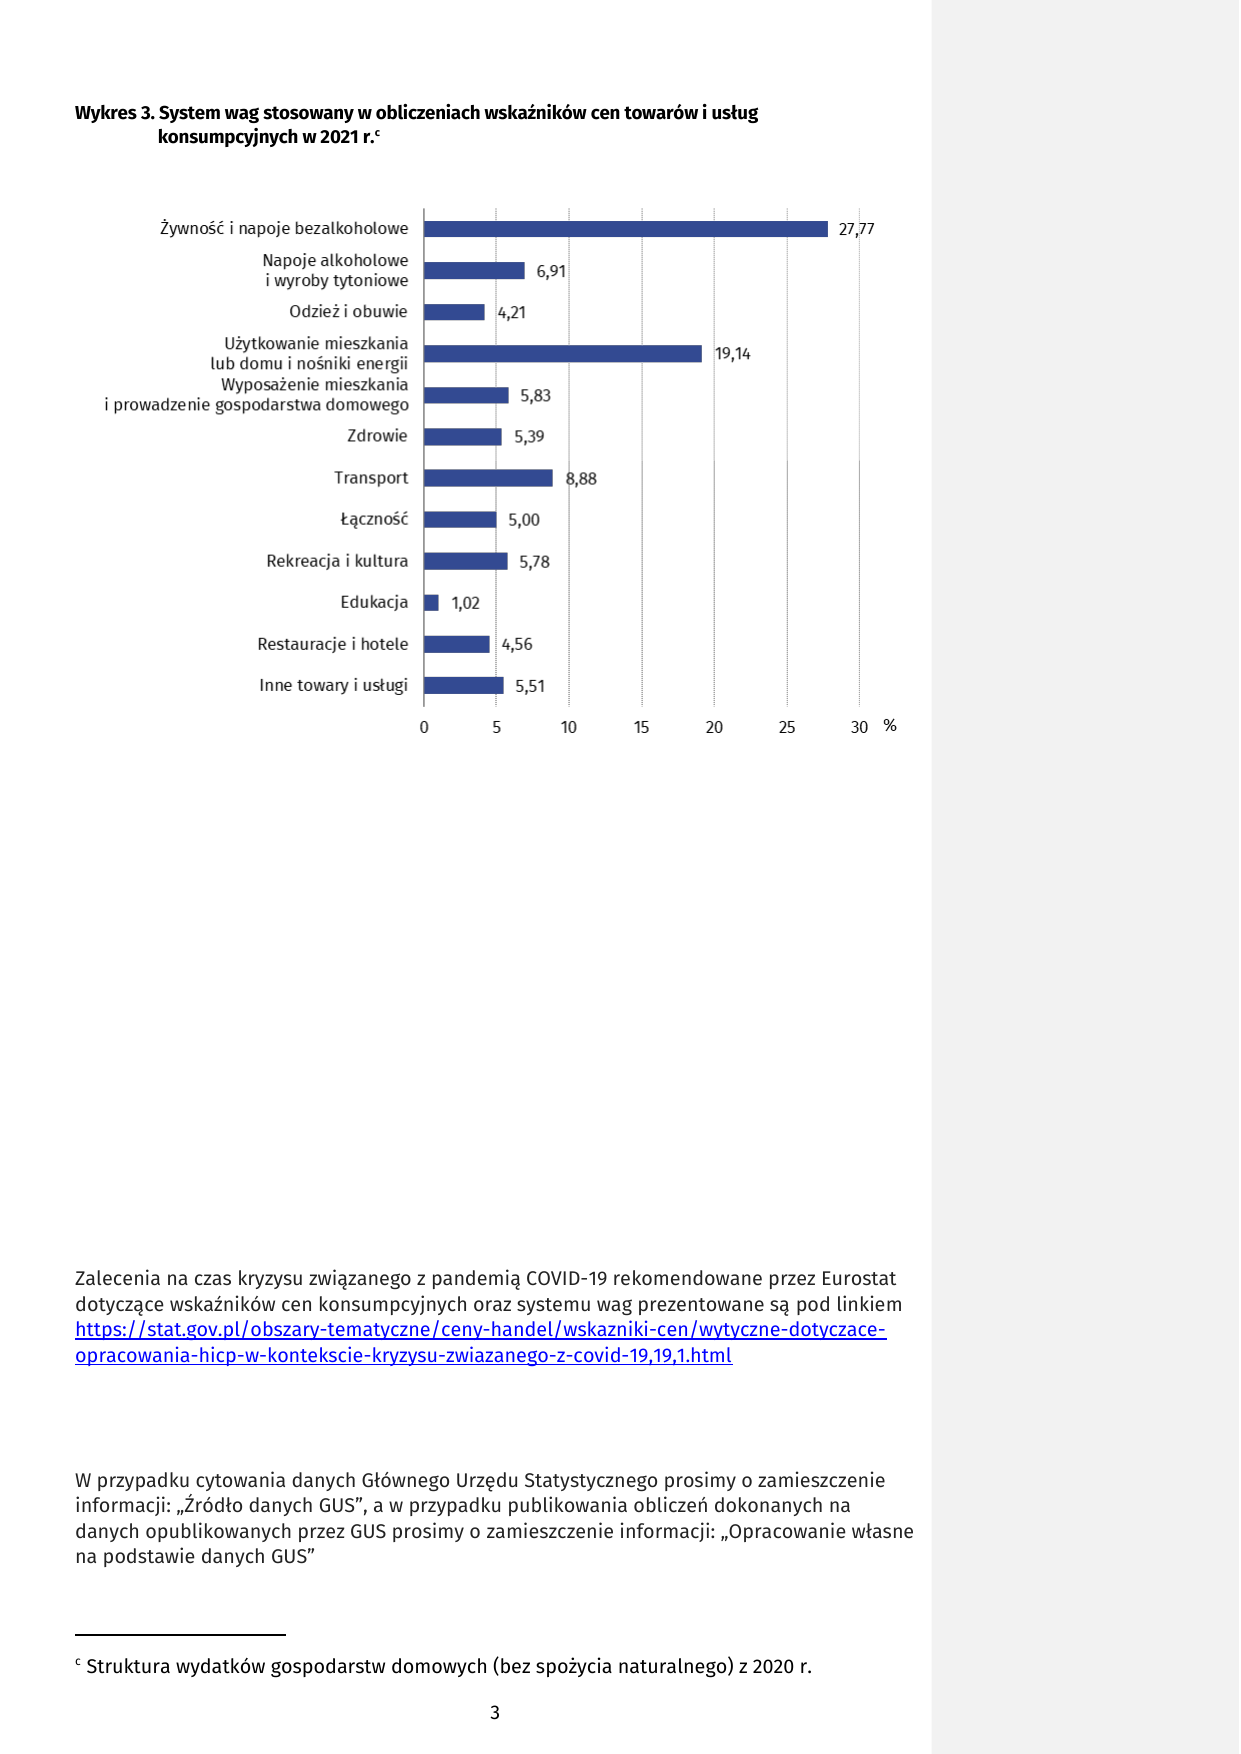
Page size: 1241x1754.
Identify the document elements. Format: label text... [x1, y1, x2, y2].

picture [75, 208, 917, 740]
text W przypadku cytowania danych Głównego Urzędu Statystycznego prosimy o zamieszczenie informacji: „Źródło danych GUS”, a w przypadku publikowania obliczeń dokonanych na danych opublikowanych przez GUS prosimy o zamieszczenie informacji: „Opracowanie własne na podstawie danych GUS” [75, 1468, 915, 1569]
text Wykres 3. System wag stosowany w obliczeniach wskaźników cen towarów i usług konsumpcyjnych w 2021 r. [75, 102, 915, 149]
text Zalecenia na czas kryzysu związanego z pandemią COVID-19 rekomendowane przez Eurostat dotyczące wskaźników cen konsumpcyjnych oraz systemu wag prezentowane są pod linkiem https://stat.gov.pl/obszary-tematyczne/ceny-handel/wskazniki-cen/wytyczne-dotyczace-opracowania-hicp-w-kontekscie-kryzysu-zwiazanego-z-covid-19,19,1.html [75, 1267, 915, 1368]
